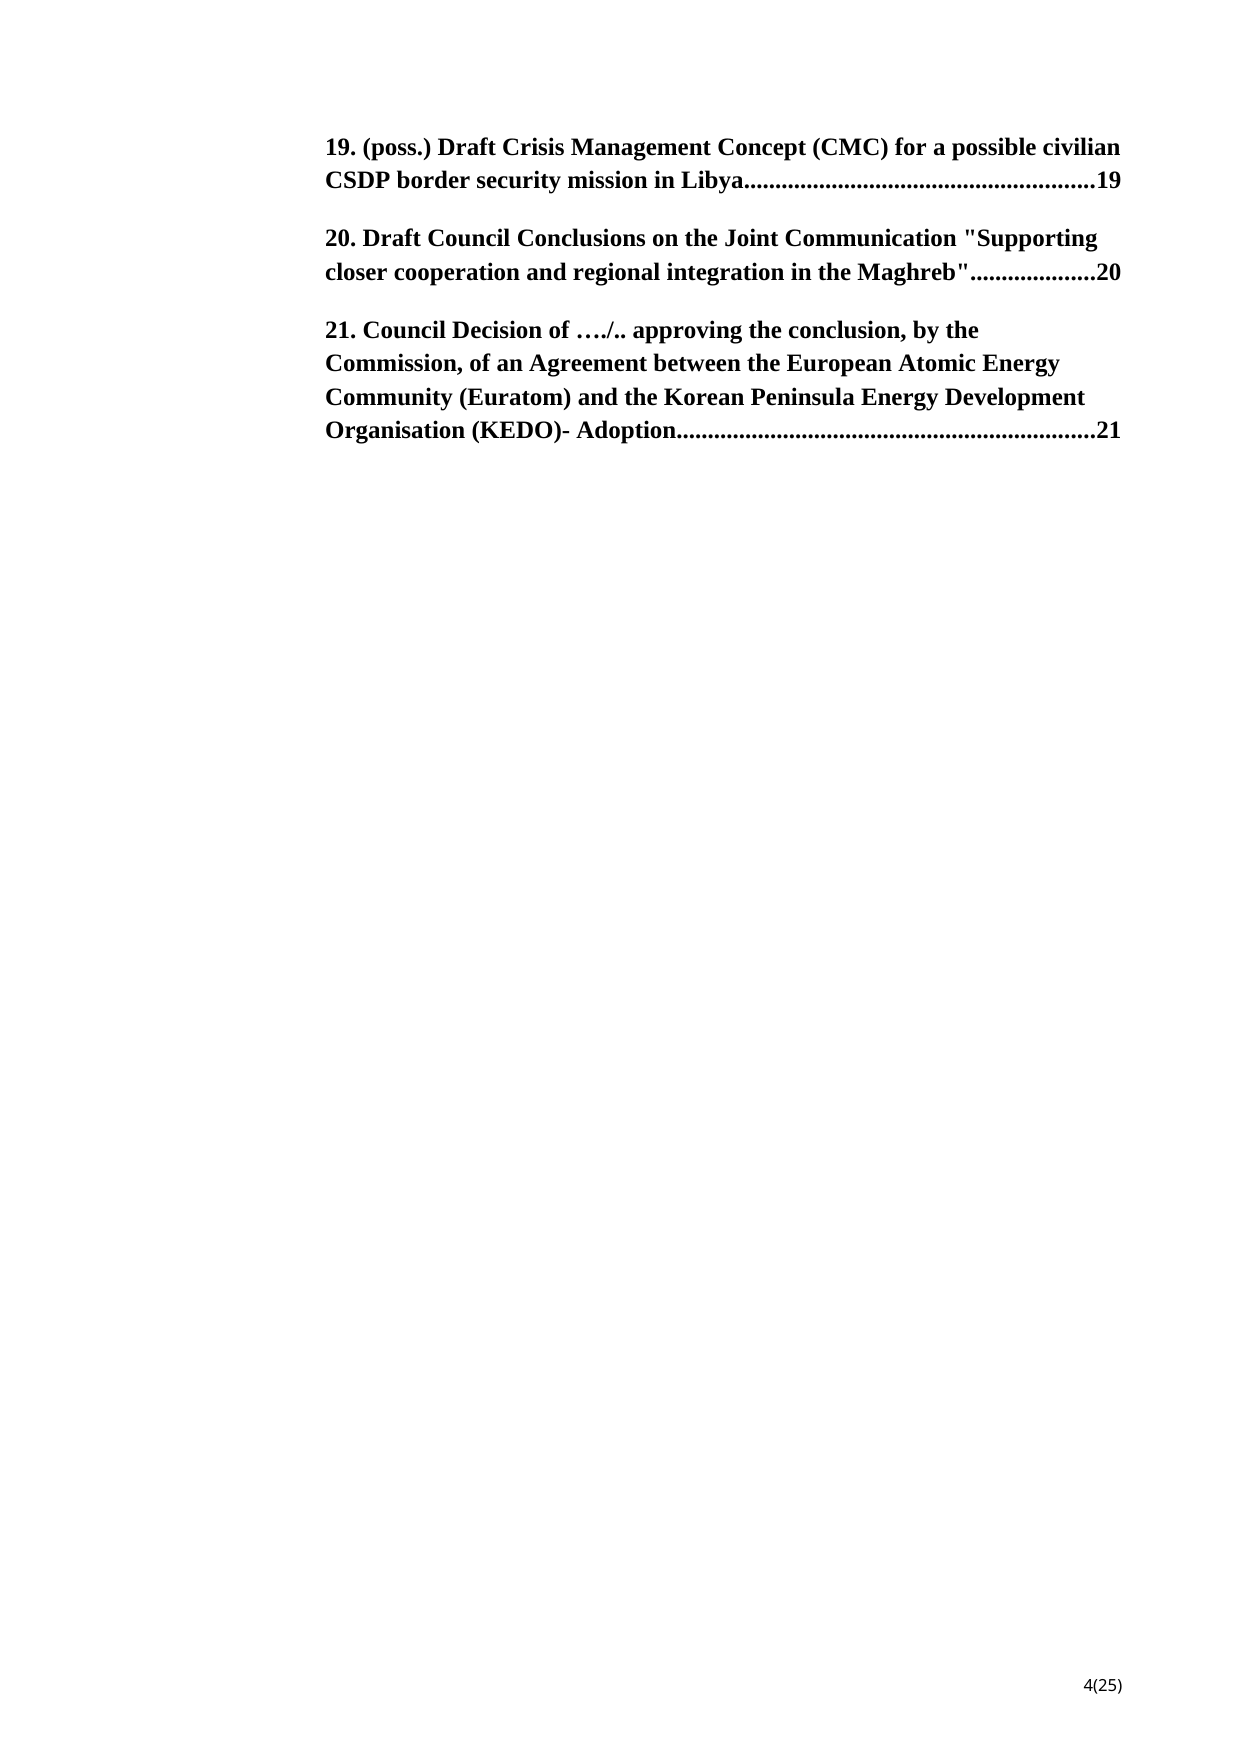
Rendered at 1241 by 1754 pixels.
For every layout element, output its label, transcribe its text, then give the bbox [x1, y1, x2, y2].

text 19. (poss.) Draft Crisis Management Concept (CMC) for a possible civilian CSDP border security mission in Libya 19 [325, 127, 1122, 194]
text 21. Council Decision of …./.. approving the conclusion, by the Commission, of an Agreement between the European Atomic Energy Community (Euratom) and the Korean Peninsula Energy Development Organisation (KEDO)- Adoption 21 [325, 311, 1122, 444]
text 20. Draft Council Conclusions on the Joint Communication "Supporting closer cooperation and regional integration in the Maghreb" 20 [325, 219, 1122, 286]
